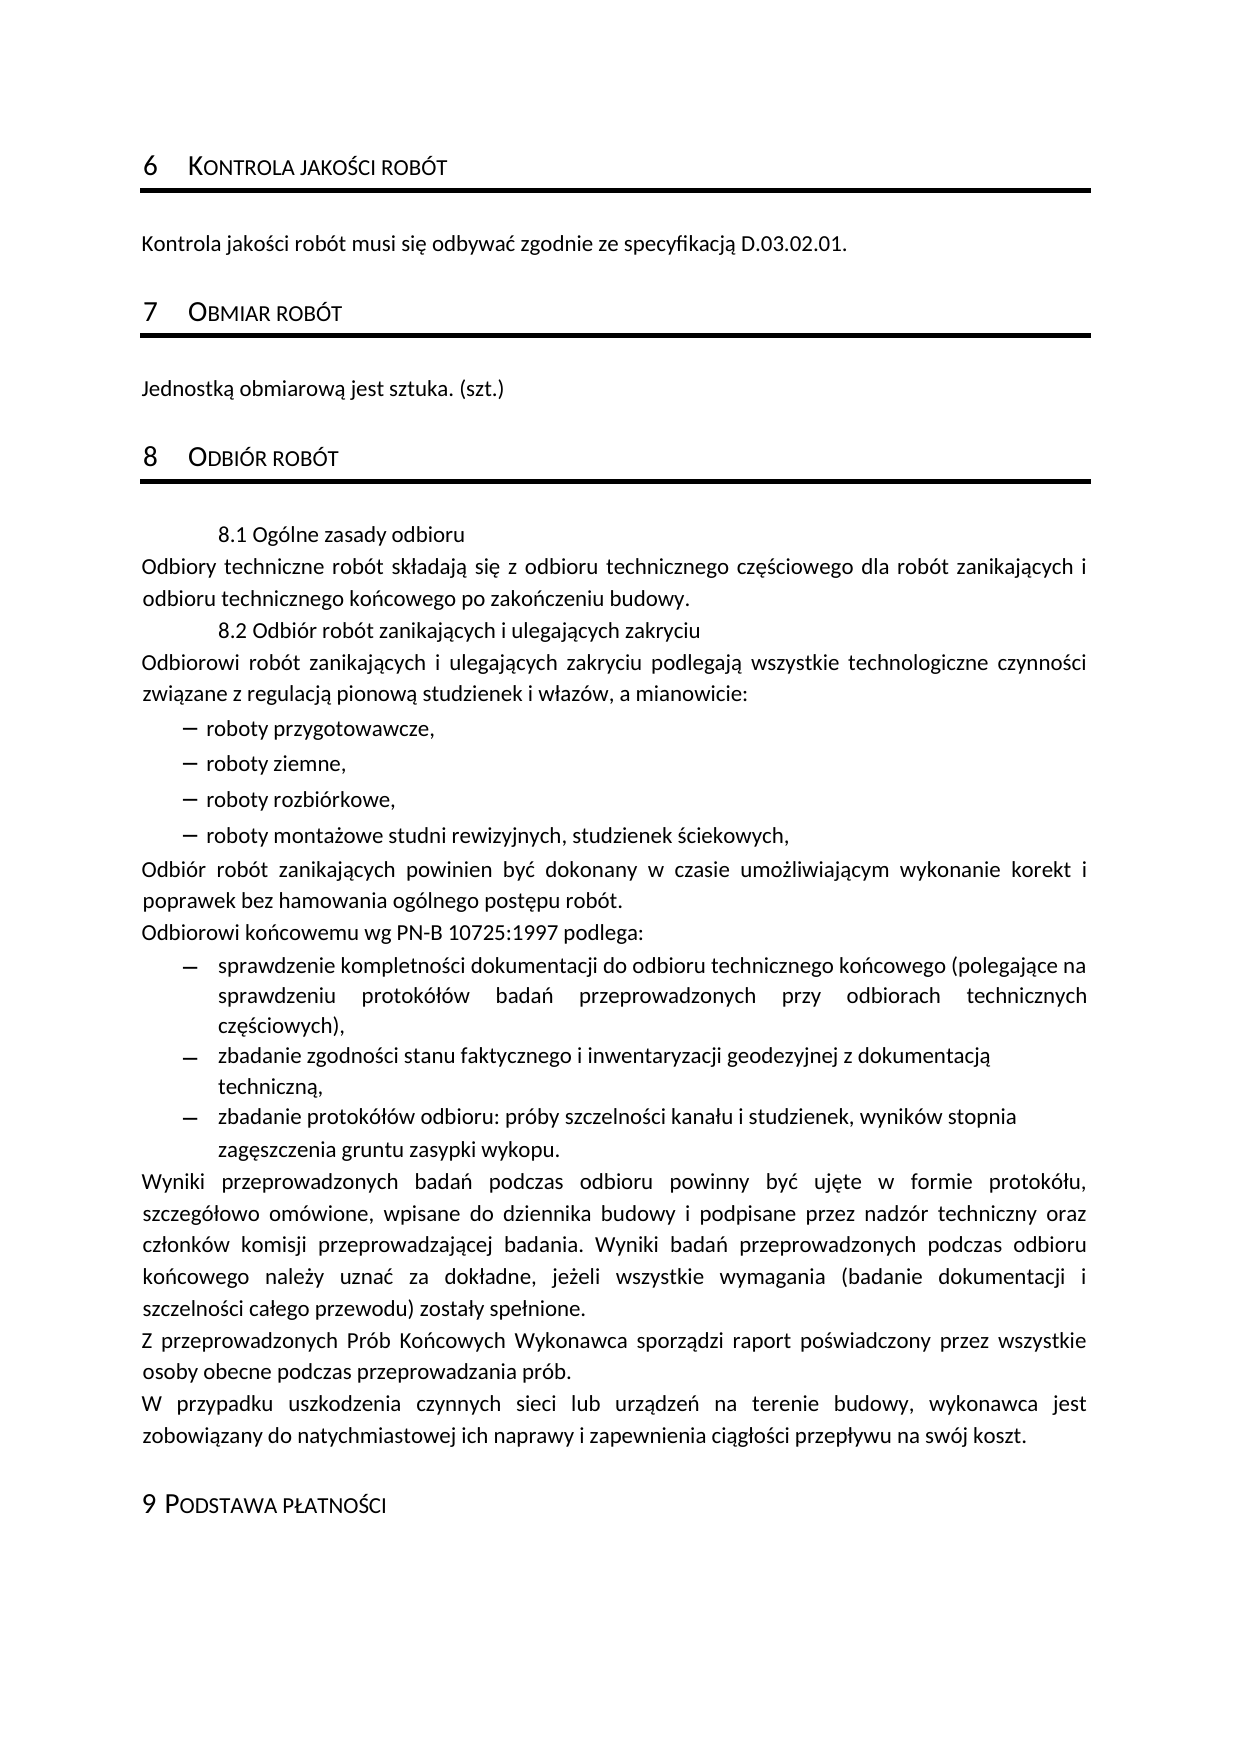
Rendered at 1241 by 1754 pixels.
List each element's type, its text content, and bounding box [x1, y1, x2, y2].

text − roboty montażowe studni rewizyjnych, studzienek ściekowych, [180, 819, 1088, 850]
list KONTROLA JAKOŚCI ROBÓT [143, 147, 1088, 183]
text zagęszczenia gruntu zasypki wykopu. [218, 1135, 1088, 1163]
list Odbiór robót zanikających i ulegających zakryciu [218, 616, 1088, 644]
text − roboty przygotowawcze, [180, 712, 1088, 743]
text Jednostką obmiarową jest sztuka. (szt.) [141, 374, 1088, 403]
text Odbiorowi końcowemu wg PN-B 10725:1997 podlega: [141, 918, 1088, 947]
text − roboty ziemne, [180, 747, 1088, 779]
text Wyniki przeprowadzonych badań podczas odbioru powinny być ujęte w formie protokółu, szczegółowo omówione, wpisane do dziennika budowy i podpisane przez nadzór techniczny oraz członków komisji przeprowadzającej badania. Wyniki badań przeprowadzonych podczas odbioru końcowego należy uznać za dokładne, jeżeli wszystkie wymagania (badanie dokumentacji i szczelności całego przewodu) zostały spełnione. [141, 1167, 1088, 1322]
text − roboty rozbiórkowe, [180, 783, 1088, 814]
text Odbiorowi robót zanikających i ulegających zakryciu podlegają wszystkie technologiczne czynności związane z regulacją pionową studzienek i włazów, a mianowicie: [141, 648, 1088, 707]
table_cell zbadanie zgodności stanu faktycznego i inwentaryzacji geodezyjnej z dokumentacją techniczną, [218, 1041, 1093, 1102]
table_header − [180, 951, 218, 1041]
text Kontrola jakości robót musi się odbywać zgodnie ze specyfikacją D.03.02.01. [141, 229, 1088, 257]
text Odbiór robót zanikających powinien być dokonany w czasie umożliwiającym wykonanie korekt i poprawek bez hamowania ogólnego postępu robót. [141, 855, 1088, 914]
text Z przeprowadzonych Prób Końcowych Wykonawca sporządzi raport poświadczony przez wszystkie osoby obecne podczas przeprowadzania prób. [141, 1326, 1088, 1385]
list OBMIAR ROBÓT [143, 293, 1088, 328]
table_cell − [180, 1041, 218, 1102]
text W przypadku uszkodzenia czynnych sieci lub urządzeń na terenie budowy, wykonawca jest zobowiązany do natychmiastowej ich naprawy i zapewnienia ciągłości przepływu na swój koszt. [141, 1389, 1088, 1449]
list ODBIÓR ROBÓT [143, 438, 1088, 474]
table_cell zbadanie protokółów odbioru: próby szczelności kanału i studzienek, wyników stopnia [218, 1102, 1093, 1135]
list Ogólne zasady odbioru [218, 520, 1088, 548]
text 9 PODSTAWA PŁATNOŚCI [141, 1486, 1088, 1521]
table_cell − [180, 1102, 218, 1135]
table_header sprawdzenie kompletności dokumentacji do odbioru technicznego końcowego (polegające na sprawdzeniu protokółów badań przeprowadzonych przy odbiorach technicznych częściowych), [218, 951, 1093, 1041]
text Odbiory techniczne robót składają się z odbioru technicznego częściowego dla robót zanikających i odbioru technicznego końcowego po zakończeniu budowy. [141, 552, 1088, 612]
